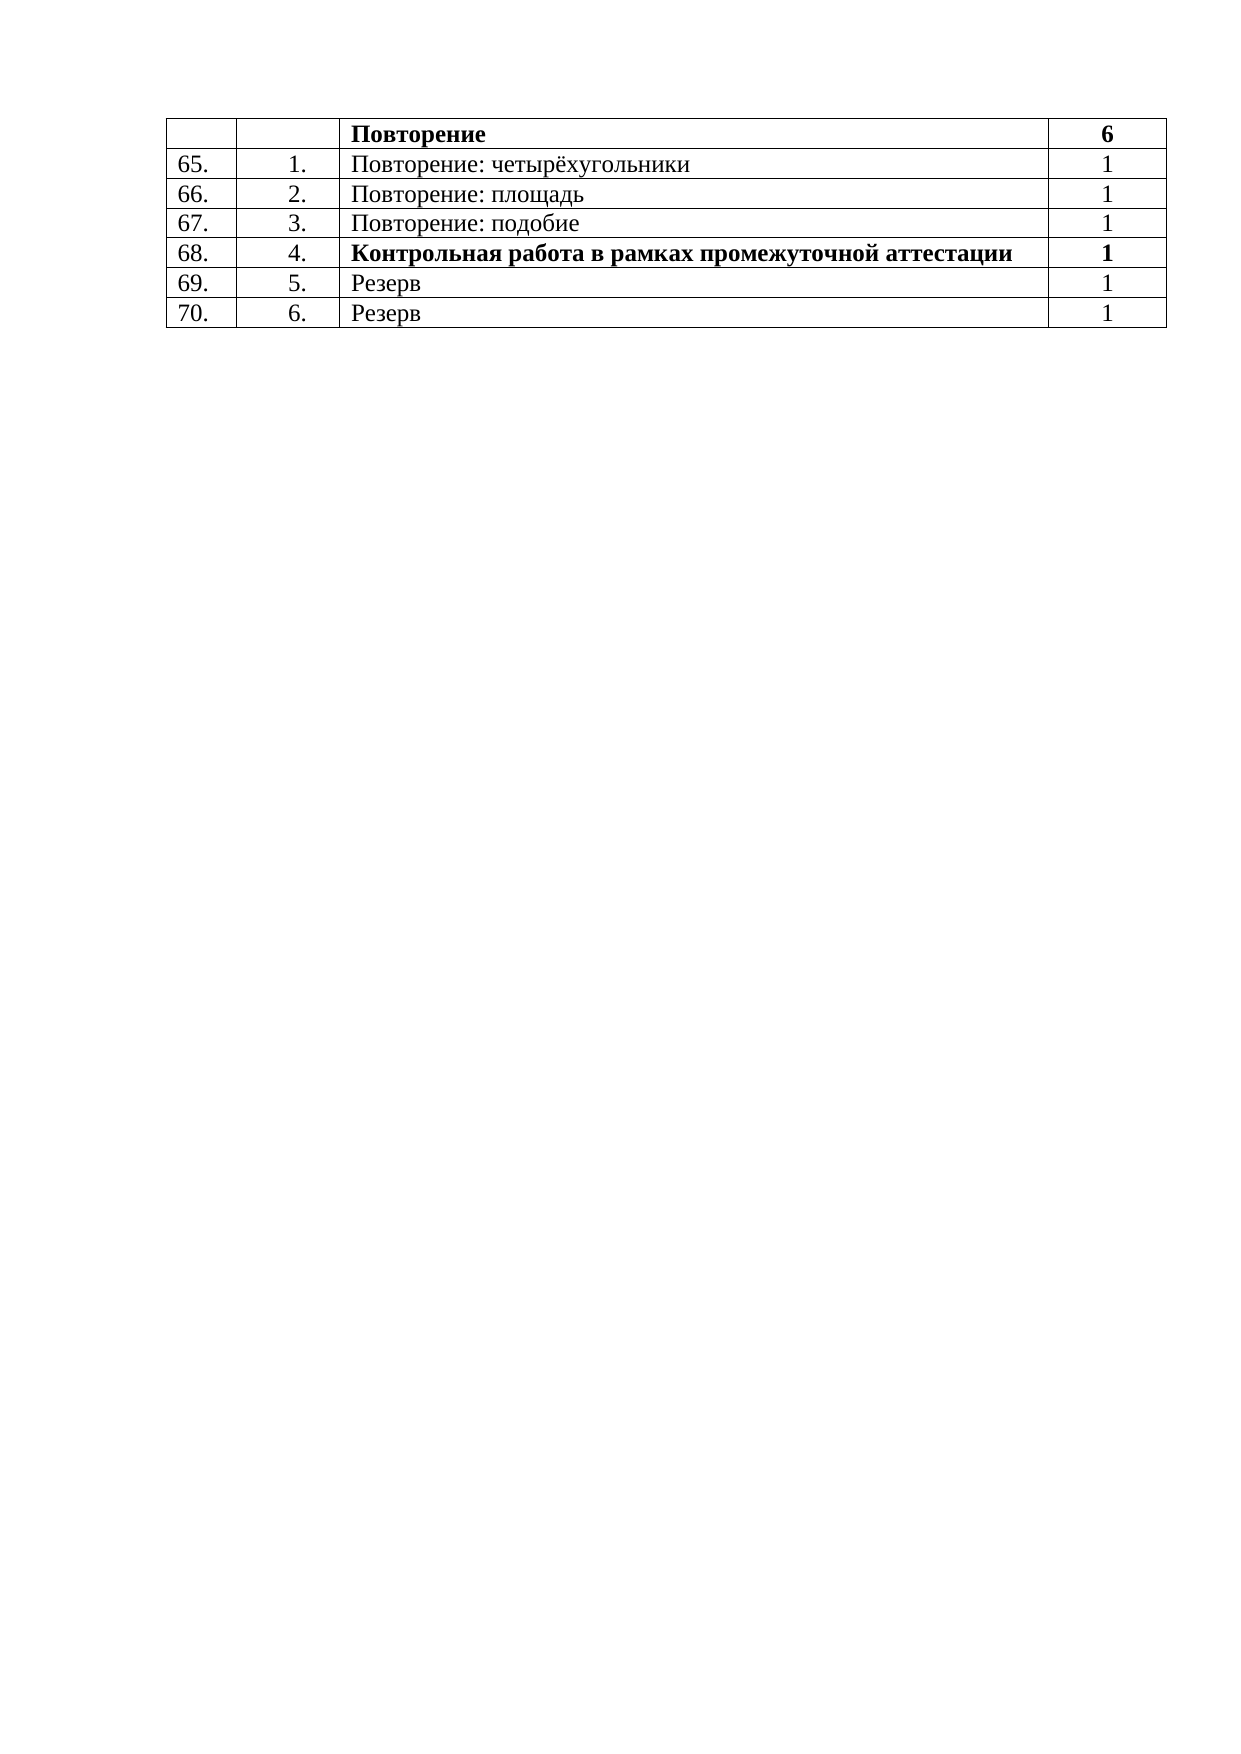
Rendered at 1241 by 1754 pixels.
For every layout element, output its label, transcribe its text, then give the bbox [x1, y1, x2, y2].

table_cell Повторение: подобие [340, 209, 1048, 237]
table_cell Повторение [340, 119, 1048, 148]
table_cell Контрольная работа в рамках промежуточной аттестации [340, 238, 1048, 267]
table_cell 1 [1049, 268, 1166, 297]
table_cell [237, 298, 339, 327]
table_cell Повторение: площадь [340, 179, 1048, 207]
table_cell Резерв [340, 298, 1048, 327]
table_cell [237, 268, 339, 297]
table_cell Повторение: четырёхугольники [340, 149, 1048, 178]
table_cell Резерв [340, 268, 1048, 297]
table_cell [237, 149, 339, 178]
table_cell [237, 238, 339, 267]
table_cell 1 [1049, 238, 1166, 267]
table_cell 1 [1049, 179, 1166, 207]
table_cell 1 [1049, 209, 1166, 237]
table_cell [167, 149, 236, 178]
table_cell [167, 179, 236, 207]
table_cell [167, 238, 236, 267]
table_cell [167, 209, 236, 237]
table_cell 1 [1049, 149, 1166, 178]
table_cell 1 [1049, 298, 1166, 327]
table_cell [167, 268, 236, 297]
table_cell [237, 209, 339, 237]
table_cell [237, 119, 339, 148]
table_cell [167, 298, 236, 327]
table_cell 6 [1049, 119, 1166, 148]
table_cell [167, 119, 236, 148]
table_cell [237, 179, 339, 207]
